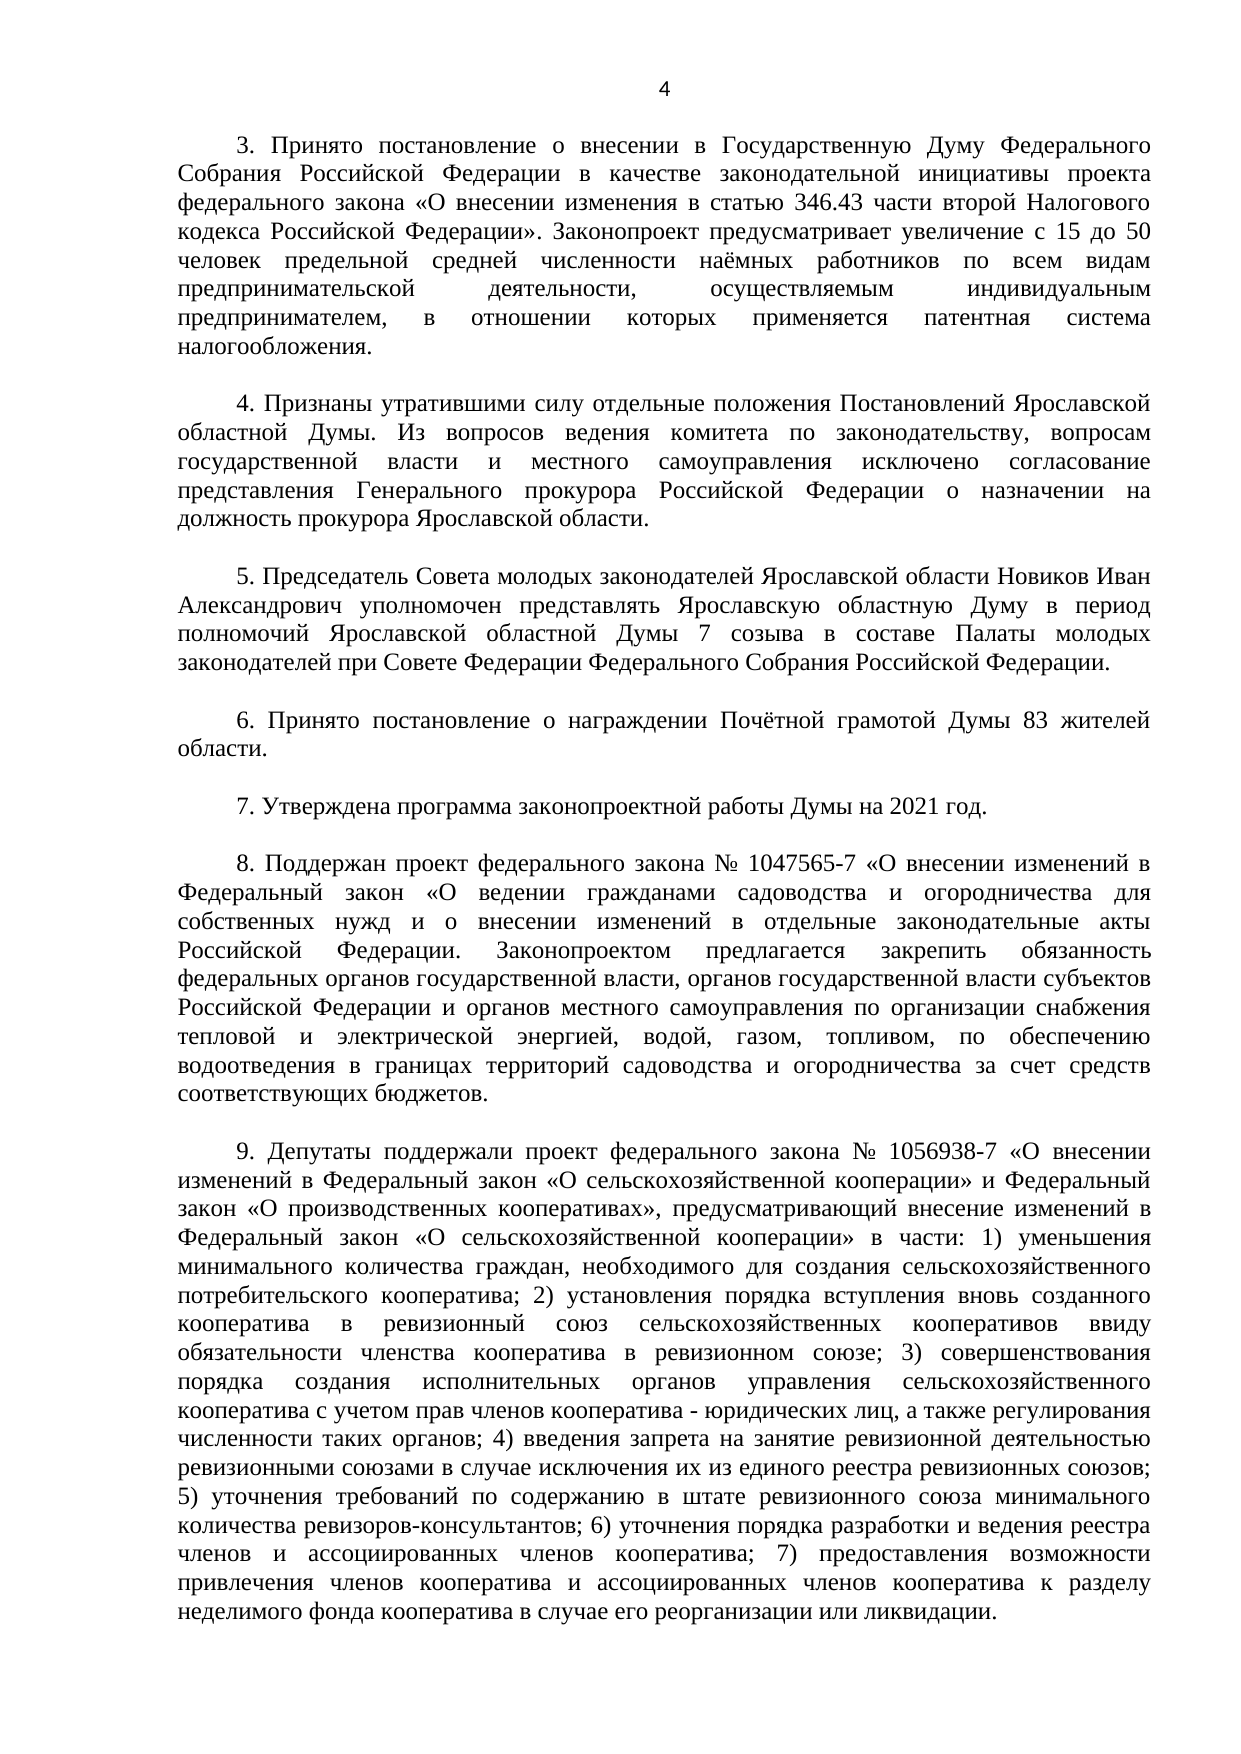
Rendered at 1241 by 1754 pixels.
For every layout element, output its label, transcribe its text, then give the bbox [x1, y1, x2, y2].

text 6. Принято постановление о награждении Почётной грамотой Думы 83 жителей области. [177, 705, 1152, 762]
text 3. Принято постановление о внесении в Государственную Думу Федерального Собрания Российской Федерации в качестве законодательной инициативы проекта федерального закона «О внесении изменения в статью 346.43 части второй Налогового кодекса Российской Федерации». Законопроект предусматривает увеличение с 15 до 50 человек предельной средней численности наёмных работников по всем видам предпринимательской деятельности, осуществляемым индивидуальным предпринимателем, в отношении которых применяется патентная система налогообложения. [177, 130, 1152, 360]
text 8. Поддержан проект федерального закона № 1047565-7 «О внесении изменений в Федеральный закон «О ведении гражданами садоводства и огородничества для собственных нужд и о внесении изменений в отдельные законодательные акты Российской Федерации. Законопроектом предлагается закрепить обязанность федеральных органов государственной власти, органов государственной власти субъектов Российской Федерации и органов местного самоуправления по организации снабжения тепловой и электрической энергией, водой, газом, топливом, по обеспечению водоотведения в границах территорий садоводства и огородничества за счет средств соответствующих бюджетов. [177, 848, 1152, 1107]
text 9. Депутаты поддержали проект федерального закона № 1056938-7 «О внесении изменений в Федеральный закон «О сельскохозяйственной кооперации» и Федеральный закон «О производственных кооперативах», предусматривающий внесение изменений в Федеральный закон «О сельскохозяйственной кооперации» в части: 1) уменьшения минимального количества граждан, необходимого для создания сельскохозяйственного потребительского кооператива; 2) установления порядка вступления вновь созданного кооператива в ревизионный союз сельскохозяйственных кооперативов ввиду обязательности членства кооператива в ревизионном союзе; 3) совершенствования порядка создания исполнительных органов управления сельскохозяйственного кооператива с учетом прав членов кооператива - юридических лиц, а также регулирования численности таких органов; 4) введения запрета на занятие ревизионной деятельностью ревизионными союзами в случае исключения их из единого реестра ревизионных союзов; 5) уточнения требований по содержанию в штате ревизионного союза минимального количества ревизоров-консультантов; 6) уточнения порядка разработки и ведения реестра членов и ассоциированных членов кооператива; 7) предоставления возможности привлечения членов кооператива и ассоциированных членов кооператива к разделу неделимого фонда кооператива в случае его реорганизации или ликвидации. [177, 1136, 1152, 1625]
text 4. Признаны утратившими силу отдельные положения Постановлений Ярославской областной Думы. Из вопросов ведения комитета по законодательству, вопросам государственной власти и местного самоуправления исключено согласование представления Генерального прокурора Российской Федерации о назначении на должность прокурора Ярославской области. [177, 388, 1152, 532]
text 5. Председатель Совета молодых законодателей Ярославской области Новиков Иван Александрович уполномочен представлять Ярославскую областную Думу в период полномочий Ярославской областной Думы 7 созыва в составе Палаты молодых законодателей при Совете Федерации Федерального Собрания Российской Федерации. [177, 561, 1152, 676]
text 7. Утверждена программа законопроектной работы Думы на 2021 год. [177, 791, 1152, 820]
